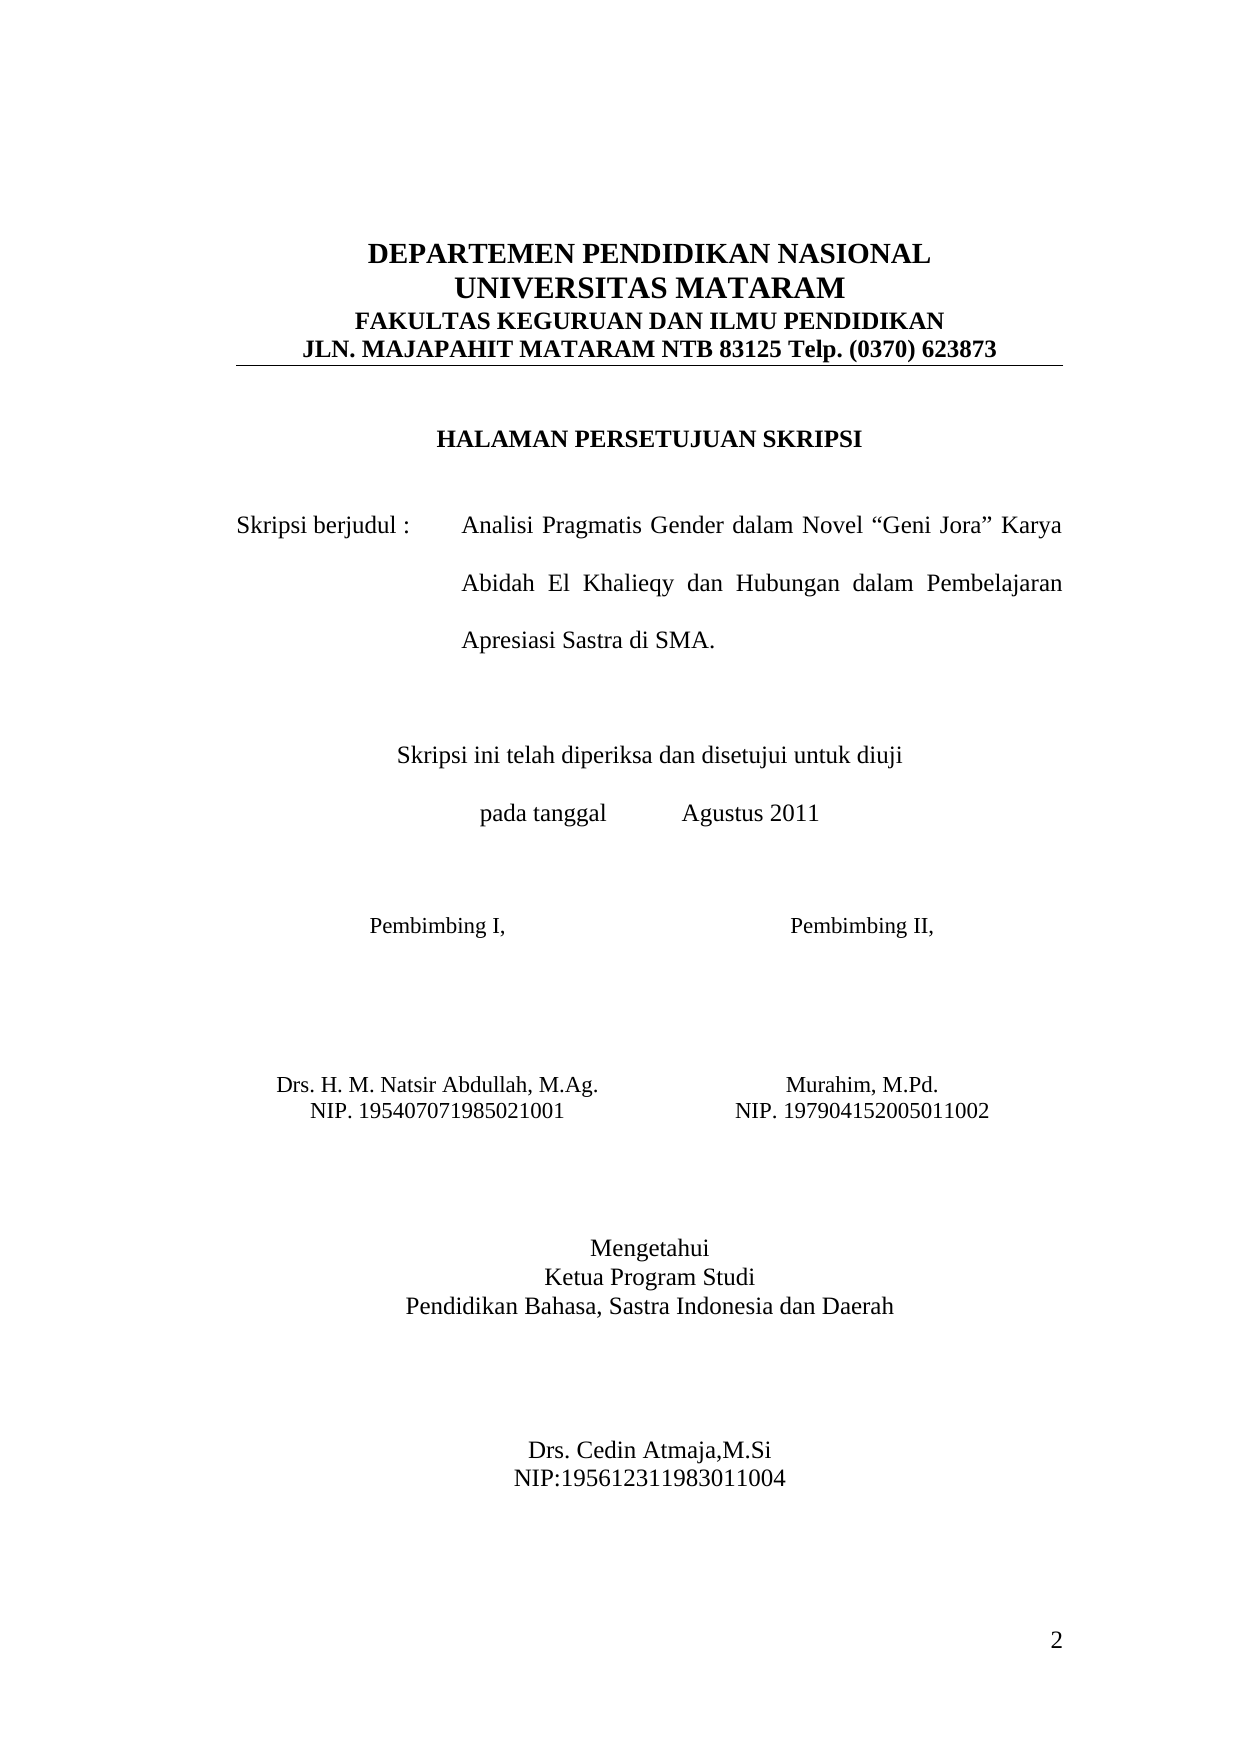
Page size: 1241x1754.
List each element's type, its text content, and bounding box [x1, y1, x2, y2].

text Skripsi berjudul : Analisi Pragmatis Gender dalam Novel “Geni Jora” Karya Abidah El Khalieqy dan Hubungan dalam Pembelajaran Apresiasi Sastra di SMA. [236, 510, 1063, 654]
text DEPARTEMEN PENDIDIKAN NASIONAL [236, 236, 1063, 270]
text Mengetahui [236, 1233, 1063, 1262]
text Pendidikan Bahasa, Sastra Indonesia dan Daerah [236, 1291, 1063, 1320]
text FAKULTAS KEGURUAN DAN ILMU PENDIDIKAN [236, 306, 1063, 334]
text JLN. MAJAPAHIT MATARAM NTB 83125 Telp. (0370) 623873 [236, 334, 1063, 365]
text Drs. Cedin Atmaja,M.Si [236, 1435, 1063, 1463]
table_header Pembimbing II, Murahim, M.Pd. NIP. 197904152005011002 [650, 913, 1074, 1176]
text pada tanggal Agustus 2011 [236, 798, 1063, 826]
text Ketua Program Studi [236, 1262, 1063, 1291]
table_header Pembimbing I, Drs. H. M. Natsir Abdullah, M.Ag. NIP. 195407071985021001 [225, 913, 650, 1176]
text HALAMAN PERSETUJUAN SKRIPSI [236, 424, 1063, 453]
text UNIVERSITAS MATARAM [236, 270, 1063, 306]
text NIP:195612311983011004 [236, 1463, 1063, 1492]
text Skripsi ini telah diperiksa dan disetujui untuk diuji [236, 740, 1063, 769]
